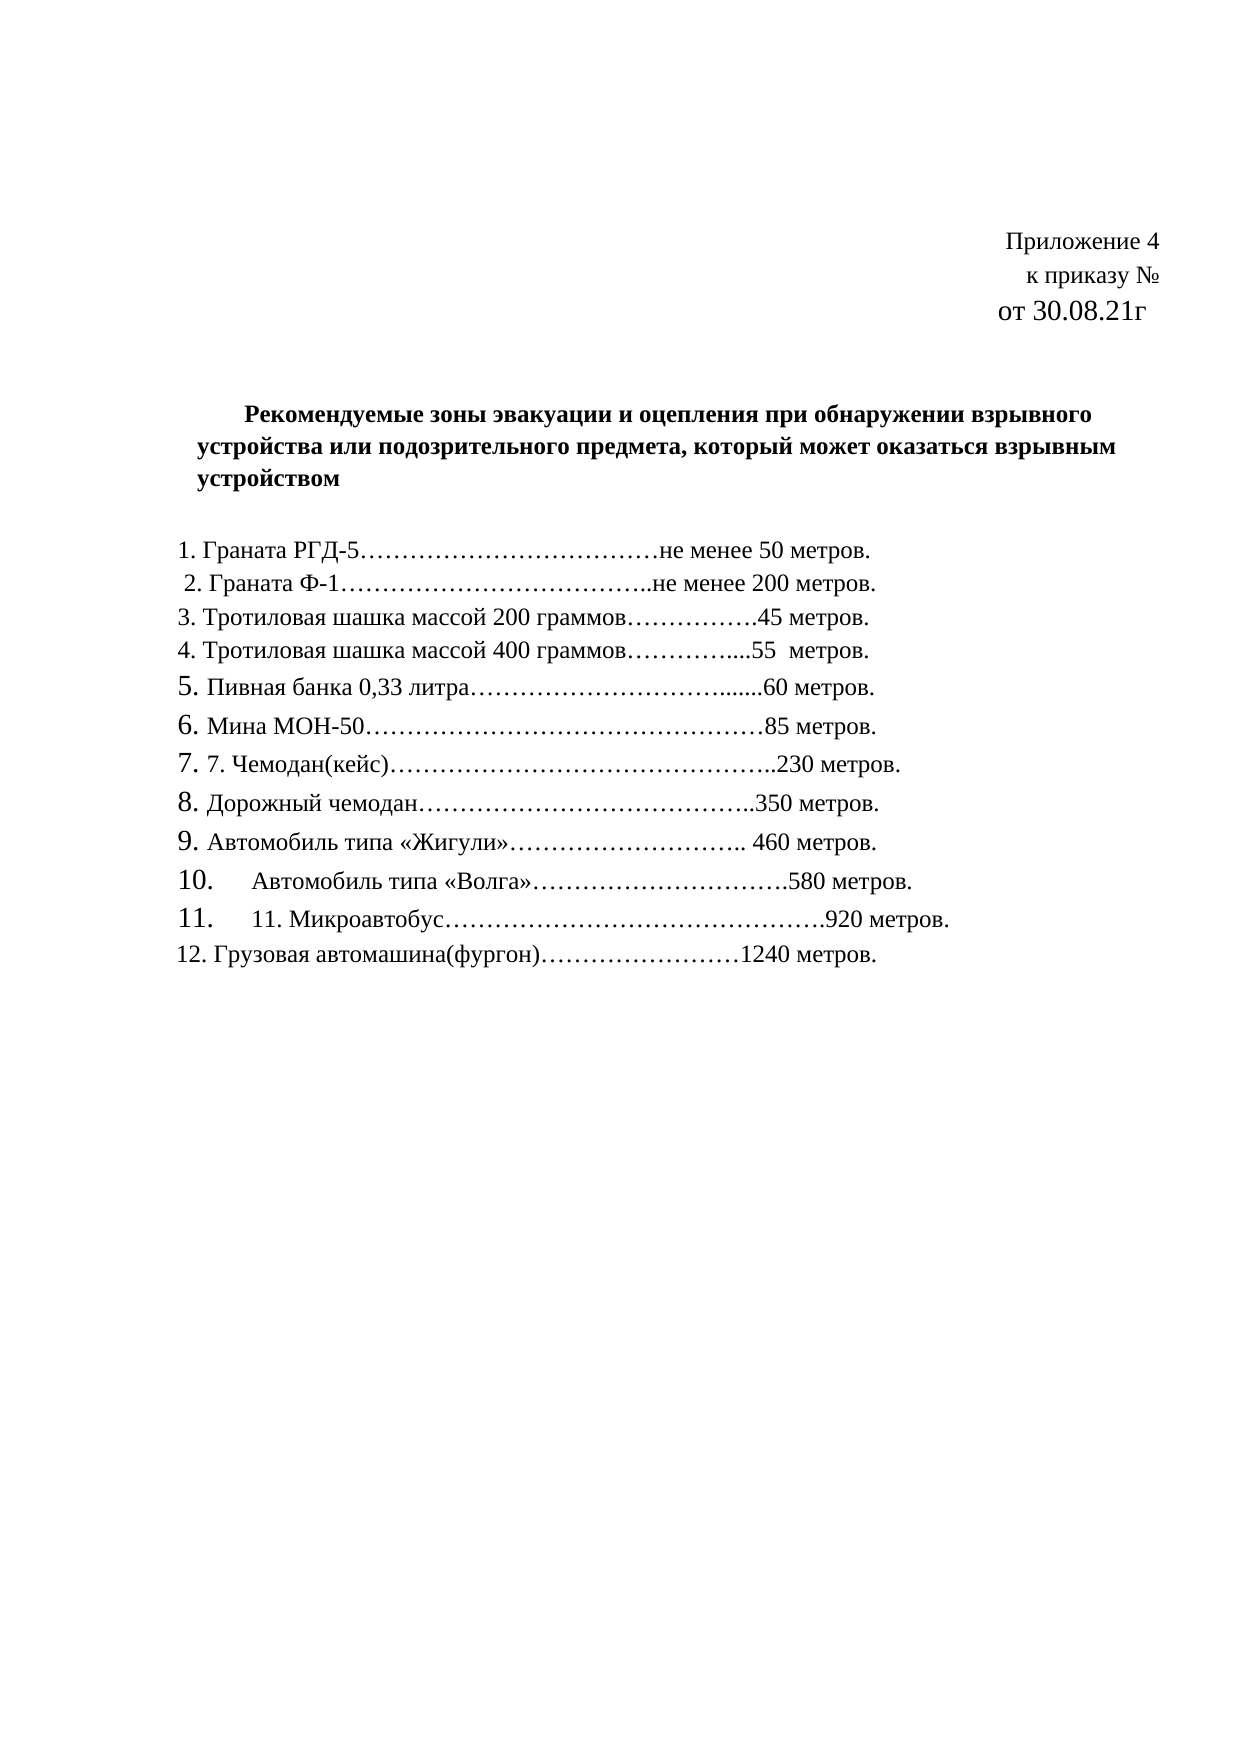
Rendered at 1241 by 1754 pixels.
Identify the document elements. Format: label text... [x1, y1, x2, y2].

text Приложение 4 [884, 226, 1159, 255]
text 2. Граната Ф-1………………………………..не менее 200 метров. [177, 568, 1007, 597]
list 7. Чемодан(кейс)………………………………………..230 метров. [177, 746, 1011, 779]
list Автомобиль типа «Волга»………………………….580 метров. [177, 862, 1146, 895]
text 4. Тротиловая шашка массой 400 граммов…………....55 метров. [177, 635, 1007, 664]
text к приказу № [884, 260, 1159, 288]
text от 30.08.21г [177, 293, 1146, 326]
list 11. Микроавтобус……………………………………….920 метров. [177, 901, 1146, 934]
list Автомобиль типа «Жигули»……………………….. 460 метров. [177, 823, 1146, 857]
text 12. Грузовая автомашина(фургон)……………………1240 метров. [176, 939, 1146, 968]
list Дорожный чемодан…………………………………..350 метров. [177, 784, 1146, 818]
text 3. Тротиловая шашка массой 200 граммов…………….45 метров. [177, 602, 1007, 630]
subtitle Рекомендуемые зоны эвакуации и оцепления при обнаружении взрывного устройства или подозрительного предмета, который может оказаться взрывным устройством [197, 399, 1146, 492]
list Мина МОН-50…………………………………………85 метров. [177, 707, 1011, 740]
list Пивная банка 0,33 литра………………………….......60 метров. [177, 668, 1011, 702]
text 1. Граната РГД-5………………………………не менее 50 метров. [177, 535, 1007, 564]
